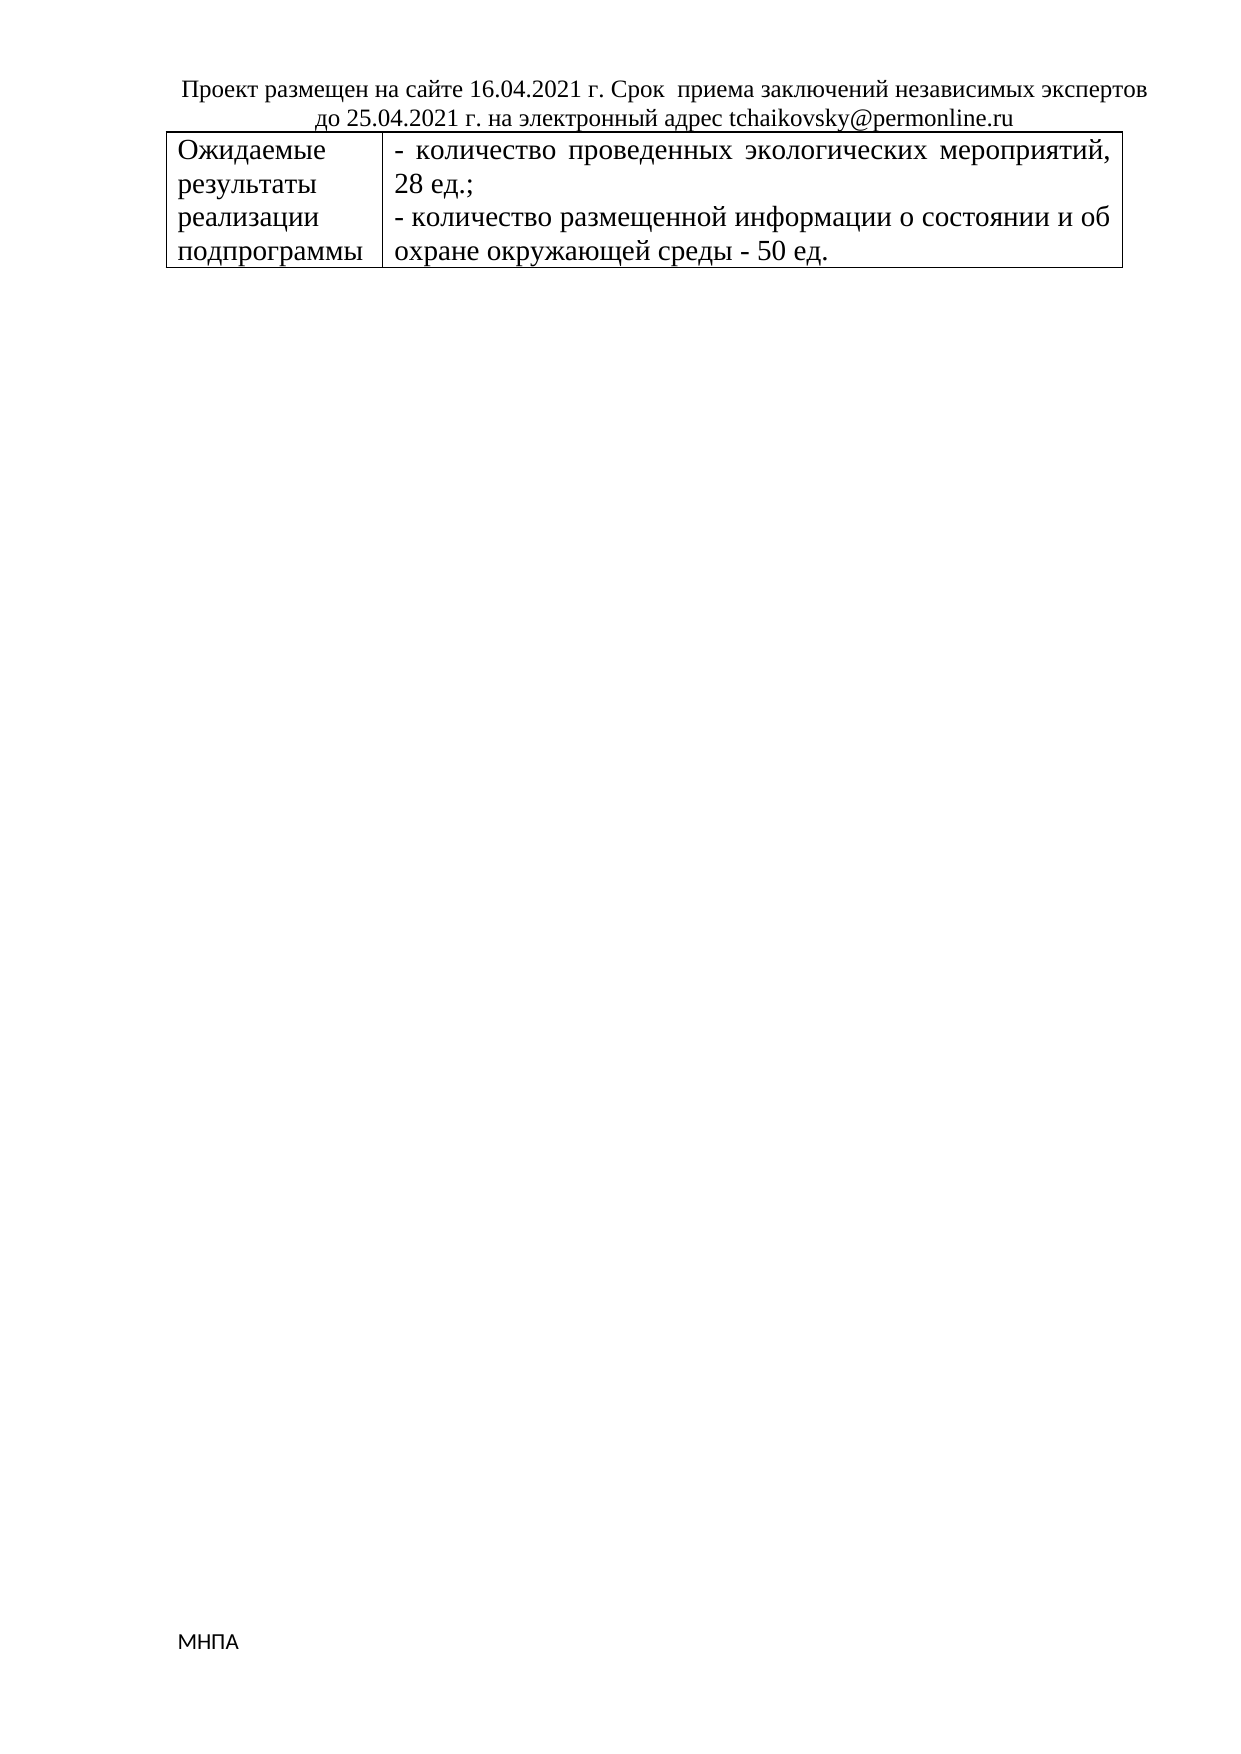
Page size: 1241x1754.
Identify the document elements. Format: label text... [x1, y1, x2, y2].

table_cell Ожидаемые результаты реализации подпрограммы [167, 133, 382, 267]
table_cell - количество проведенных экологических мероприятий, 28 ед.; - количество размещенной информации о состоянии и об охране окружающей среды - 50 ед. [383, 133, 1122, 267]
